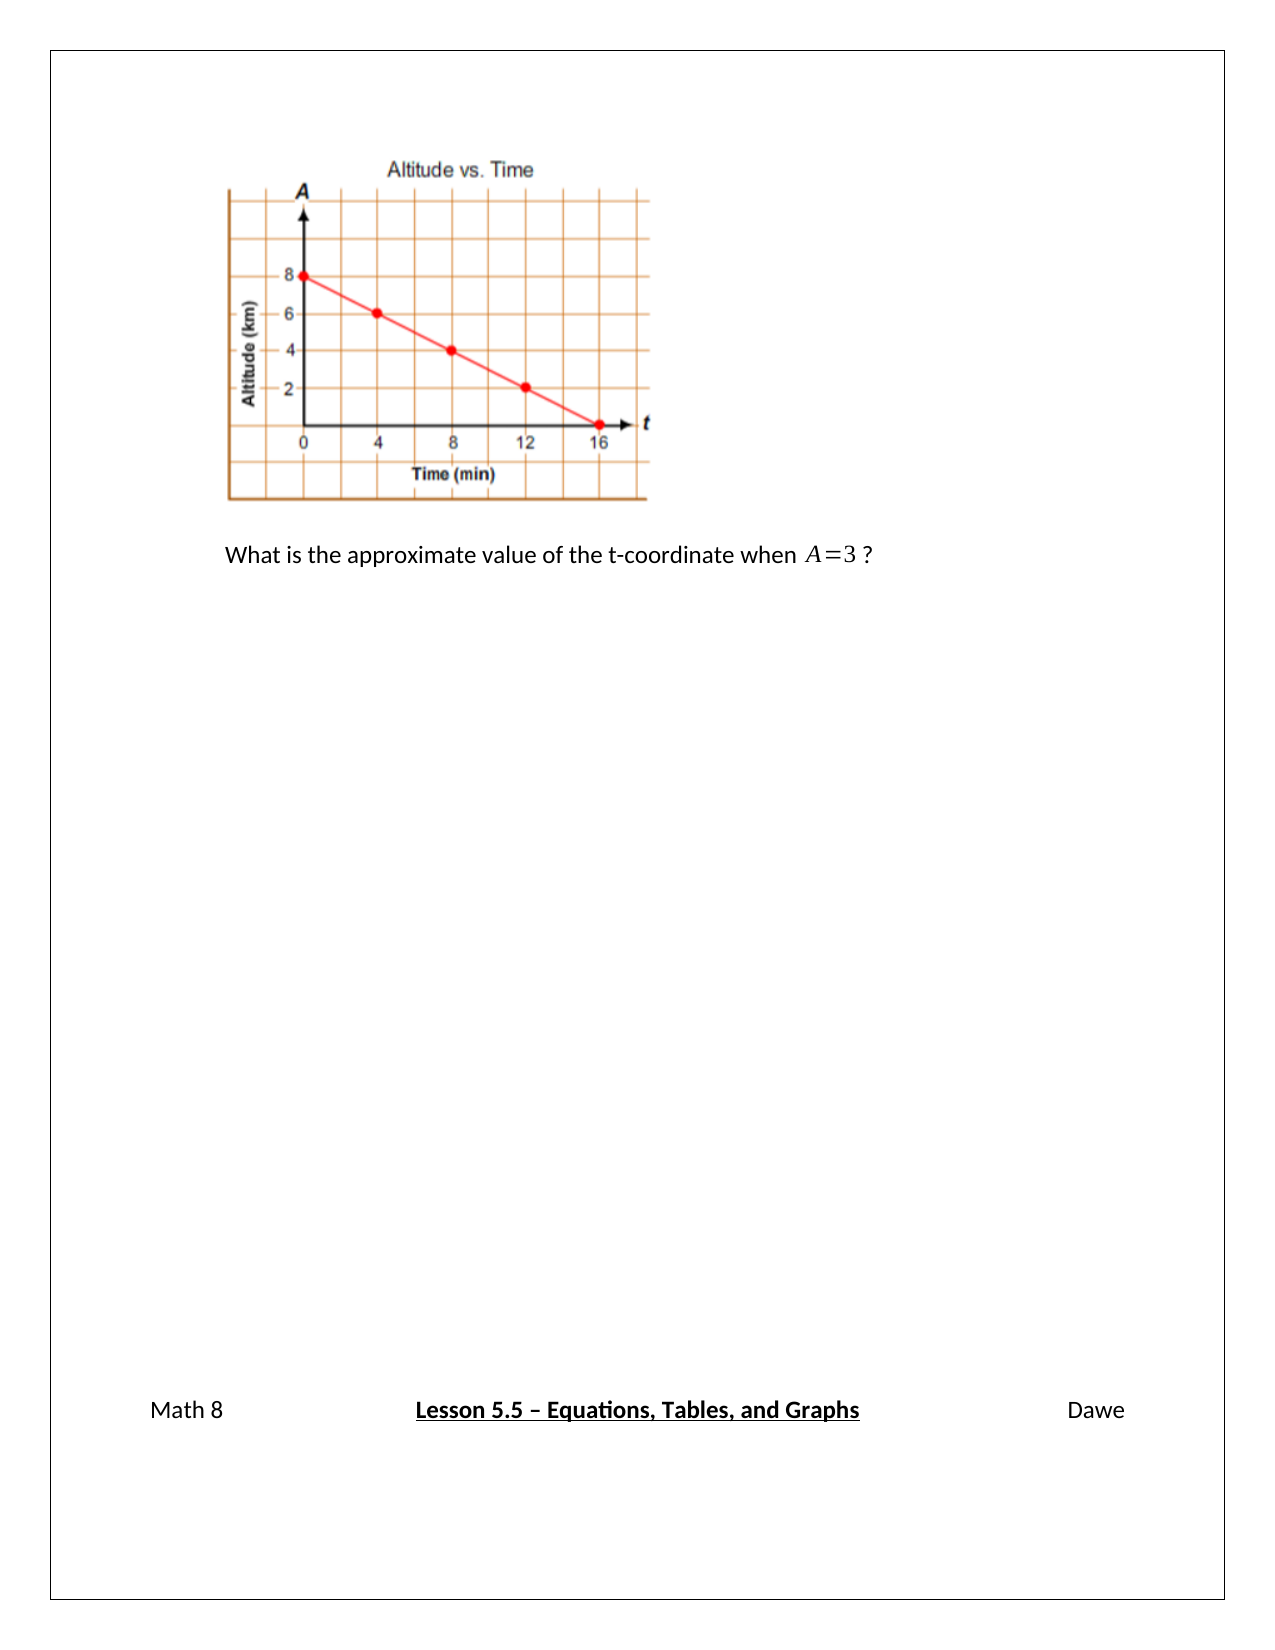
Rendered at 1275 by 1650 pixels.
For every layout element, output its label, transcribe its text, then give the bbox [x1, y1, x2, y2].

picture [225, 150, 658, 512]
text What is the approximate value of the t-coordinate when ? [225, 539, 1125, 570]
text Math 8 Lesson 5.5 – Equations, Tables, and Graphs Dawe [150, 1394, 1125, 1424]
